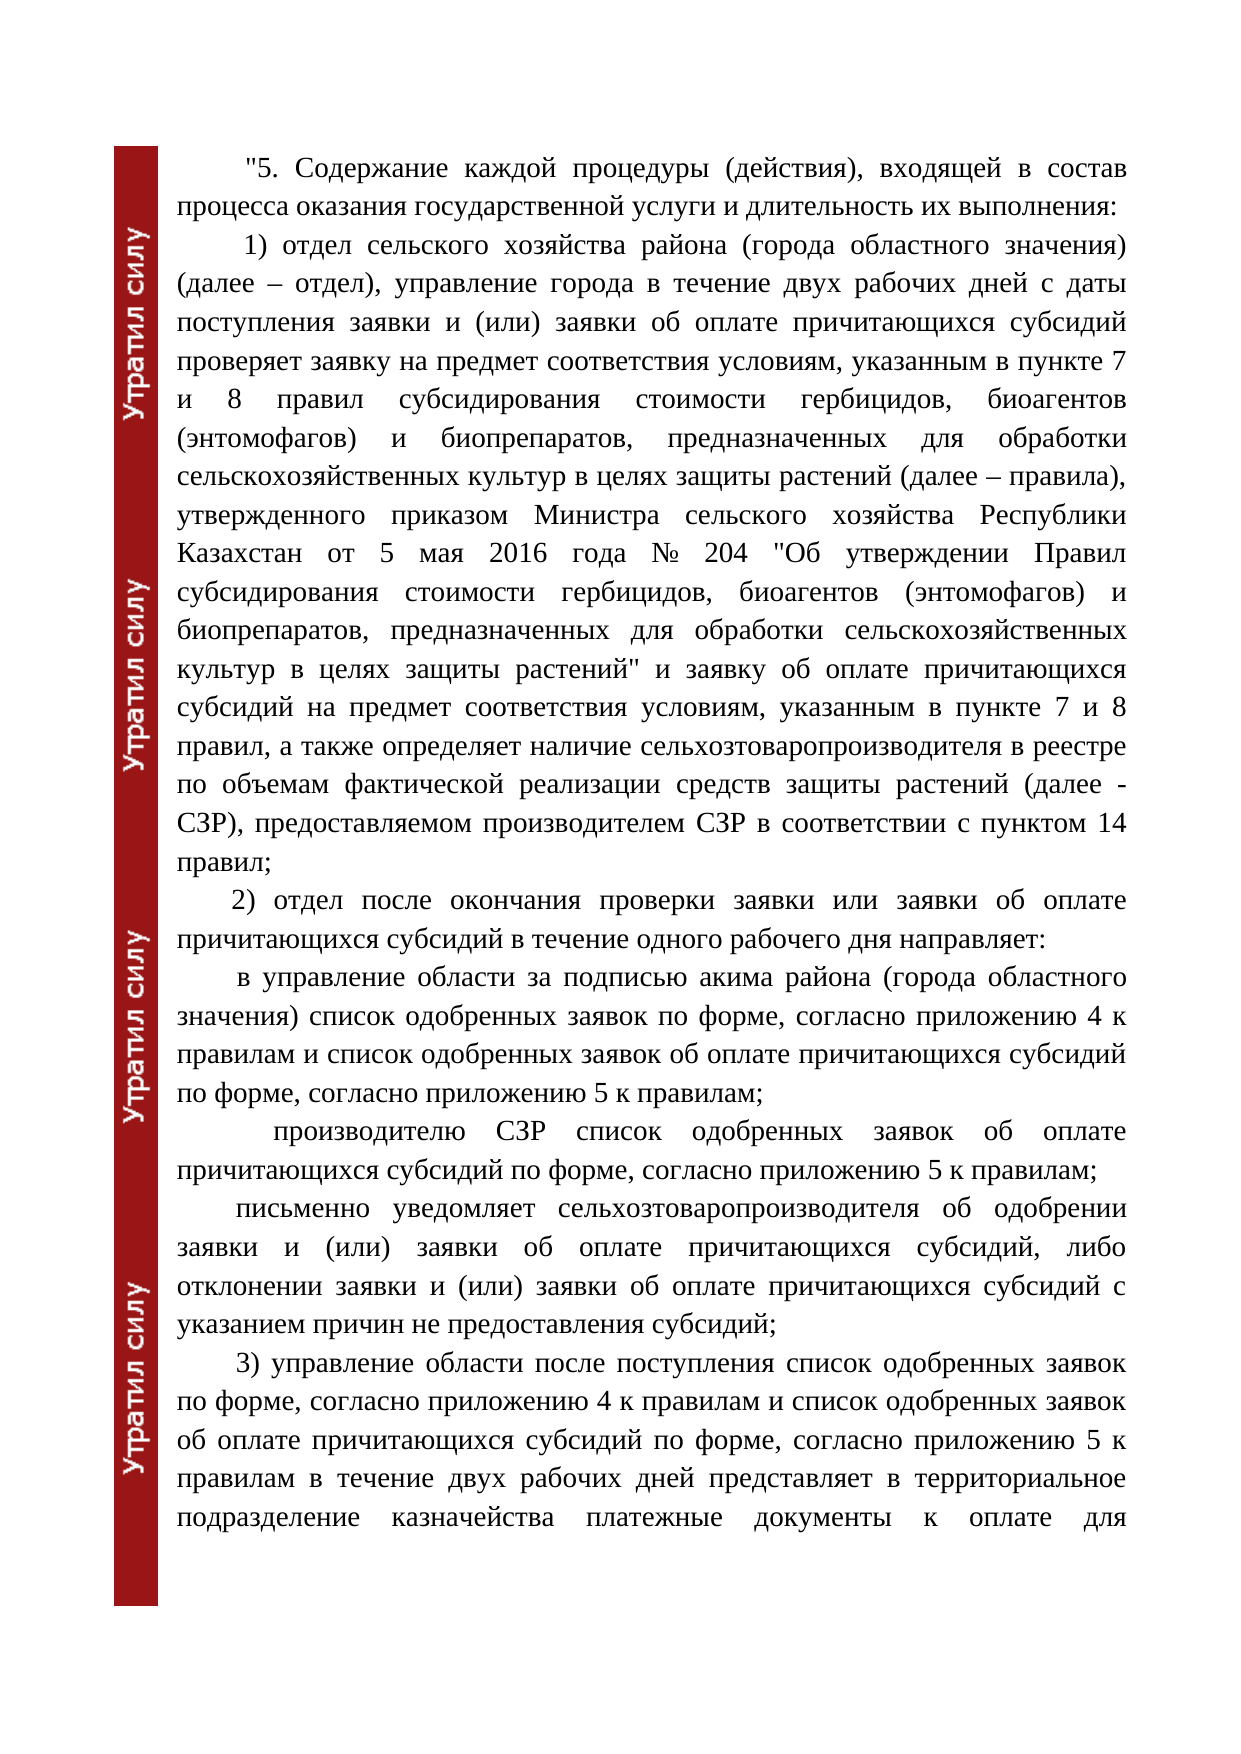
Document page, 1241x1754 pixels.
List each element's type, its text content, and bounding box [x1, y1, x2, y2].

picture [114, 1186, 158, 1191]
picture [114, 954, 158, 959]
picture [114, 1108, 158, 1113]
picture [114, 146, 158, 150]
text 2) отдел после окончания проверки заявки или заявки об оплате причитающихся субсидий в течение одного рабочего дня направляет: [112, 882, 1128, 954]
picture [114, 1340, 158, 1345]
picture [114, 877, 158, 882]
picture [114, 222, 158, 227]
text в управление области за подписью акима района (города областного значения) список одобренных заявок по форме, согласно приложению 4 к правилам и список одобренных заявок об оплате причитающихся субсидий по форме, согласно приложению 5 к правилам; [112, 959, 1128, 1108]
picture [114, 1532, 158, 1606]
text письменно уведомляет сельхозтоваропроизводителя об одобрении заявки и (или) заявки об оплате причитающихся субсидий, либо отклонении заявки и (или) заявки об оплате причитающихся субсидий с указанием причин не предоставления субсидий; [112, 1191, 1128, 1340]
text "5. Содержание каждой процедуры (действия), входящей в состав процесса оказания государственной услуги и длительность их выполнения: [112, 150, 1128, 222]
text производителю СЗР список одобренных заявок об оплате причитающихся субсидий по форме, согласно приложению 5 к правилам; [112, 1113, 1128, 1186]
text 1) отдел сельского хозяйства района (города областного значения) (далее – отдел), управление города в течение двух рабочих дней с даты поступления заявки и (или) заявки об оплате причитающихся субсидий проверяет заявку на предмет соответствия условиям, указанным в пункте 7 и 8 правил субсидирования стоимости гербицидов, биоагентов (энтомофагов) и биопрепаратов, предназначенных для обработки сельскохозяйственных культур в целях защиты растений (далее – правила), утвержденного приказом Министра сельского хозяйства Республики Казахстан от 5 мая 2016 года № 204 "Об утверждении Правил субсидирования стоимости гербицидов, биоагентов (энтомофагов) и биопрепаратов, предназначенных для обработки сельскохозяйственных культур в целях защиты растений" и заявку об оплате причитающихся субсидий на предмет соответствия условиям, указанным в пункте 7 и 8 правил, а также определяет наличие сельхозтоваропроизводителя в реестре по объемам фактической реализации средств защиты растений (далее - СЗР), предоставляемом производителем СЗР в соответствии с пунктом 14 правил; [112, 227, 1128, 877]
